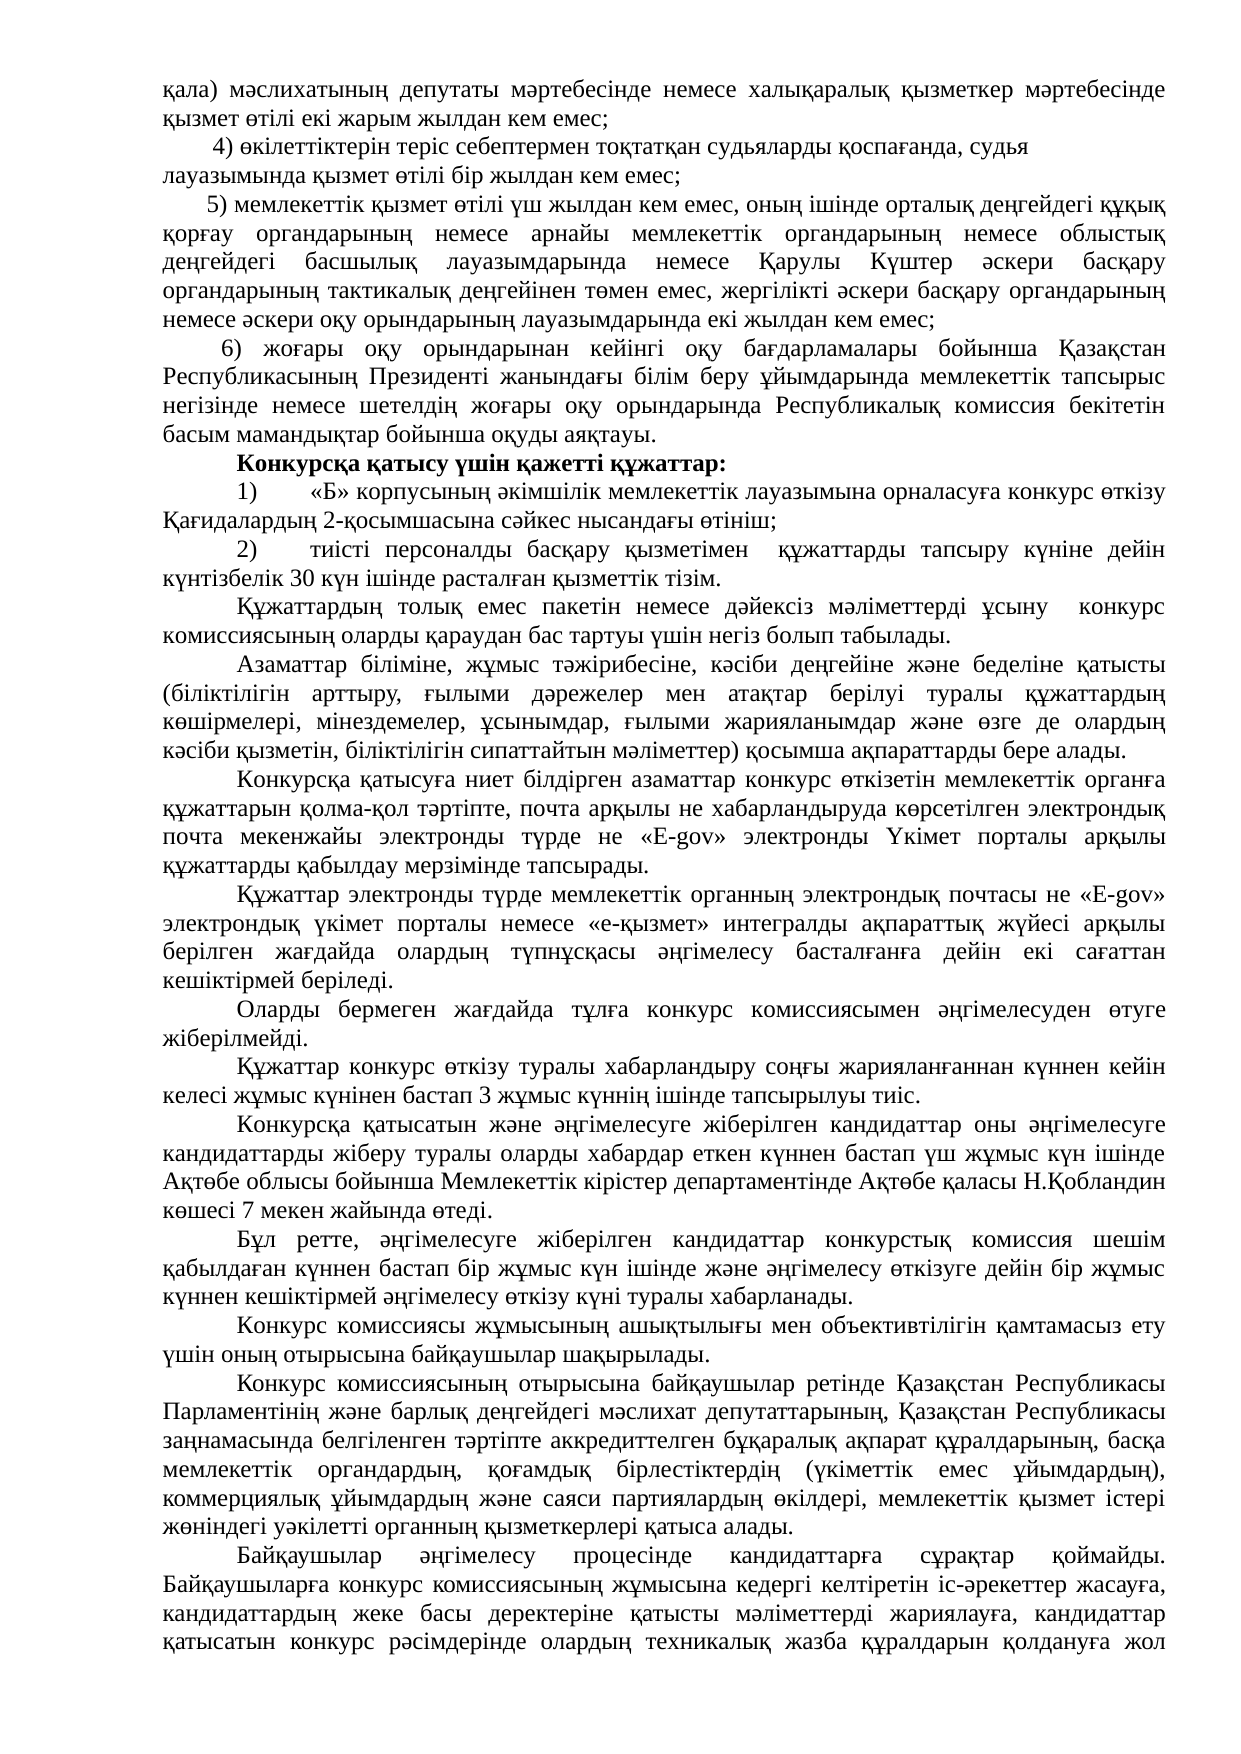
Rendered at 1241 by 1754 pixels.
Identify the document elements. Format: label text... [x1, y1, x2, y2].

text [162, 1540, 1167, 1655]
text Оларды бермеген жағдайда тұлға конкурс комиссиясымен әңгімелесуден өтуге жіберілмейді. [162, 994, 1167, 1051]
text Конкурсқа қатысуға ниет білдірген азаматтар конкурс өткізетін мемлекеттік органға құжаттарын қолма-қол тәртіпте, почта арқылы не хабарландыруда көрсетілген электрондық почта мекенжайы электронды түрде не «Е-gov» электронды Үкімет порталы арқылы құжаттарды қабылдау мерзімінде тапсырады. [162, 764, 1167, 879]
text 4) өкiлеттiктерiн теріс себептермен тоқтатқан судьяларды қоспағанда, судья лауазымында қызмет өтілі бір жылдан кем емес; [162, 131, 1167, 189]
text 5) мемлекеттік қызмет өтілі үш жылдан кем емес, оның ішінде орталық деңгейдегі құқық қорғау органдарының немесе арнайы мемлекеттік органдарының немесе облыстық деңгейдегі басшылық лауазымдарында немесе Қарулы Күштер әскери басқару органдарының тактикалық деңгейінен төмен емес, жергілікті әскери басқару органдарының немесе әскери оқу орындарының лауазымдарында екі жылдан кем емес; [162, 189, 1167, 333]
text Конкурс комиссиясының отырысына байқаушылар ретінде Қазақстан Республикасы Парламентінің және барлық деңгейдегі мәслихат депутаттарының, Қазақстан Республикасы заңнамасында белгіленген тәртіпте аккредиттелген бұқаралық ақпарат құралдарының, басқа мемлекеттік органдардың, қоғамдық бірлестіктердің (үкіметтік емес ұйымдардың), коммерциялық ұйымдардың және саяси партиялардың өкілдері, мемлекеттік қызмет істері жөніндегі уәкілетті органның қызметкерлері қатыса алады. [162, 1368, 1167, 1540]
text Құжаттар конкурс өткiзу туралы хабарландыру соңғы жарияланғаннан күннен кейін келесі жұмыс күнінен бастап 3 жұмыс күннің ішінде тапсырылуы тиіс. [162, 1051, 1167, 1109]
list Құжаттардың толық емес пакетін немесе дәйексіз мәліметтерді ұсыну конкурс комиссиясының оларды қараудан бас тартуы үшін негіз болып табылады. [162, 591, 1167, 649]
list тиісті персоналды басқару қызметімен құжаттарды тапсыру күніне дейін күнтізбелік 30 күн ішінде расталған қызметтік тізім. [162, 534, 1167, 591]
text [162, 74, 1167, 131]
text Азаматтар бiлiмiне, жұмыс тәжiрибесiне, кәсiби деңгейіне және беделіне қатысты (бiлiктiлiгiн арттыру, ғылыми дәрежелер мен атақтар берiлуi туралы құжаттардың көшiрмелерi, мiнездемелер, ұсынымдар, ғылыми жарияланымдар және өзге де олардың кәсіби қызметін, біліктілігін сипаттайтын мәліметтер) қосымша ақпараттарды бере алады. [162, 649, 1167, 764]
list «Б» корпусының әкімшілік мемлекеттік лауазымына орналасуға конкурс өткізу Қағидалардың 2-қосымшасына сәйкес нысандағы өтініш; [162, 476, 1167, 534]
text Конкурс комиссиясы жұмысының ашықтылығы мен объективтілігін қамтамасыз ету үшін оның отырысына байқаушылар шақырылады. [162, 1310, 1167, 1368]
text Конкурсқа қатысу үшін қажетті құжаттар: [162, 448, 1167, 476]
text Құжаттар электронды түрде мемлекеттік органның электрондық почтасы не «Е-gov» электрондық үкімет порталы немесе «е-қызмет» интегралды ақпараттық жүйесі арқылы берілген жағдайда олардың түпнұсқасы әңгімелесу басталғанға дейін екі сағаттан кешіктірмей беріледі. [162, 879, 1167, 994]
text Конкурсқа қатысатын және әңгімелесуге жіберілген кандидаттар оны әңгімелесуге кандидаттарды жіберу туралы оларды хабардар еткен күннен бастап үш жұмыс күн ішінде Ақтөбе облысы бойынша Мемлекеттік кірістер департаментінде Ақтөбе қаласы Н.Қобландин көшесі 7 мекен жайында өтеді. [162, 1109, 1167, 1224]
text 6) жоғары оқу орындарынан кейінгі оқу бағдарламалары бойынша Қазақстан Республикасының Президенті жанындағы білім беру ұйымдарында мемлекеттік тапсырыс негізінде немесе шетелдің жоғары оқу орындарында Республикалық комиссия бекітетін басым мамандықтар бойынша оқуды аяқтауы. [162, 333, 1167, 448]
text Бұл ретте, әңгімелесуге жіберілген кандидаттар конкурстық комиссия шешім қабылдаған күннен бастап бір жұмыс күн ішінде және әңгімелесу өткізуге дейін бір жұмыс күннен кешіктірмей әңгімелесу өткізу күні туралы хабарланады. [162, 1224, 1167, 1310]
